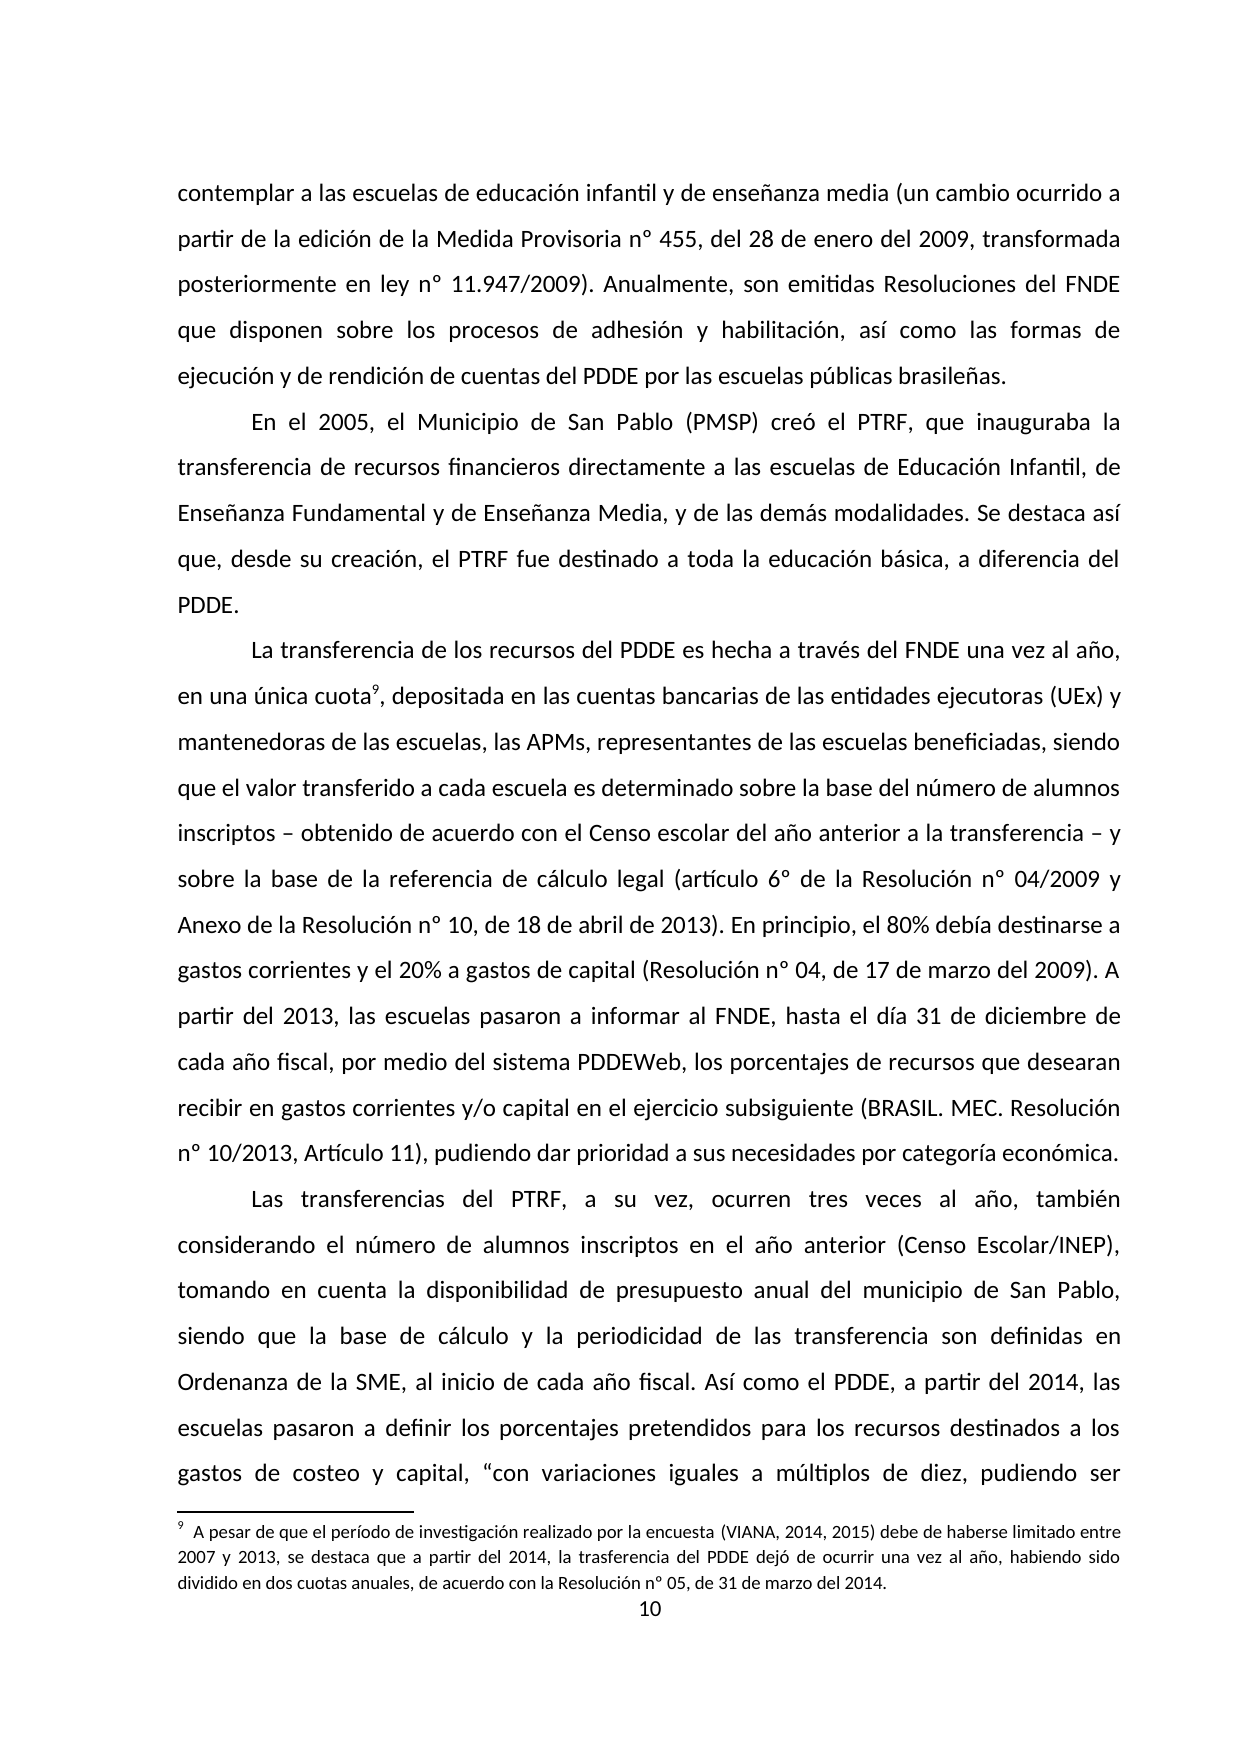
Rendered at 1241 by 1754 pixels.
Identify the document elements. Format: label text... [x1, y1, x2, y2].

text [177, 1183, 1122, 1488]
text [177, 177, 1122, 391]
text La transferencia de los recursos del PDDE es hecha a través del FNDE una vez al año, en una única cuota, depositada en las cuentas bancarias de las entidades ejecutoras (UEx) y mantenedoras de las escuelas, las APMs, representantes de las escuelas beneficiadas, siendo que el valor transferido a cada escuela es determinado sobre la base del número de alumnos inscriptos – obtenido de acuerdo con el Censo escolar del año anterior a la transferencia – y sobre la base de la referencia de cálculo legal (artículo 6º de nº 04/2009 y Anexo de nº 10, de 18 de abril de 2013). En principio, el 80% debía destinarse a gastos corrientes y el 20% a gastos de capital (Resolución nº 04, de 17 de marzo del 2009). A partir del 2013, las escuelas pasaron a informar al FNDE, hasta el día 31 de diciembre de cada año fiscal, por medio del sistema PDDEWeb, los porcentajes de recursos que desearan recibir en gastos corrientes y/o capital en el ejercicio subsiguiente (BRASIL. MEC. Resolución nº 10/2013, Artículo 11), pudiendo dar prioridad a sus necesidades por categoría económica. [177, 634, 1122, 1168]
text En el 2005, el Municipio de San Pablo (PMSP) creó el PTRF, que inauguraba la transferencia de recursos financieros directamente a las escuelas de Educación Infantil, de Enseñanza Fundamental y de Enseñanza Media, y de las demás modalidades. Se destaca así que, desde su creación, el PTRF fue destinado a toda la educación básica, a diferencia del PDDE. [177, 406, 1122, 619]
